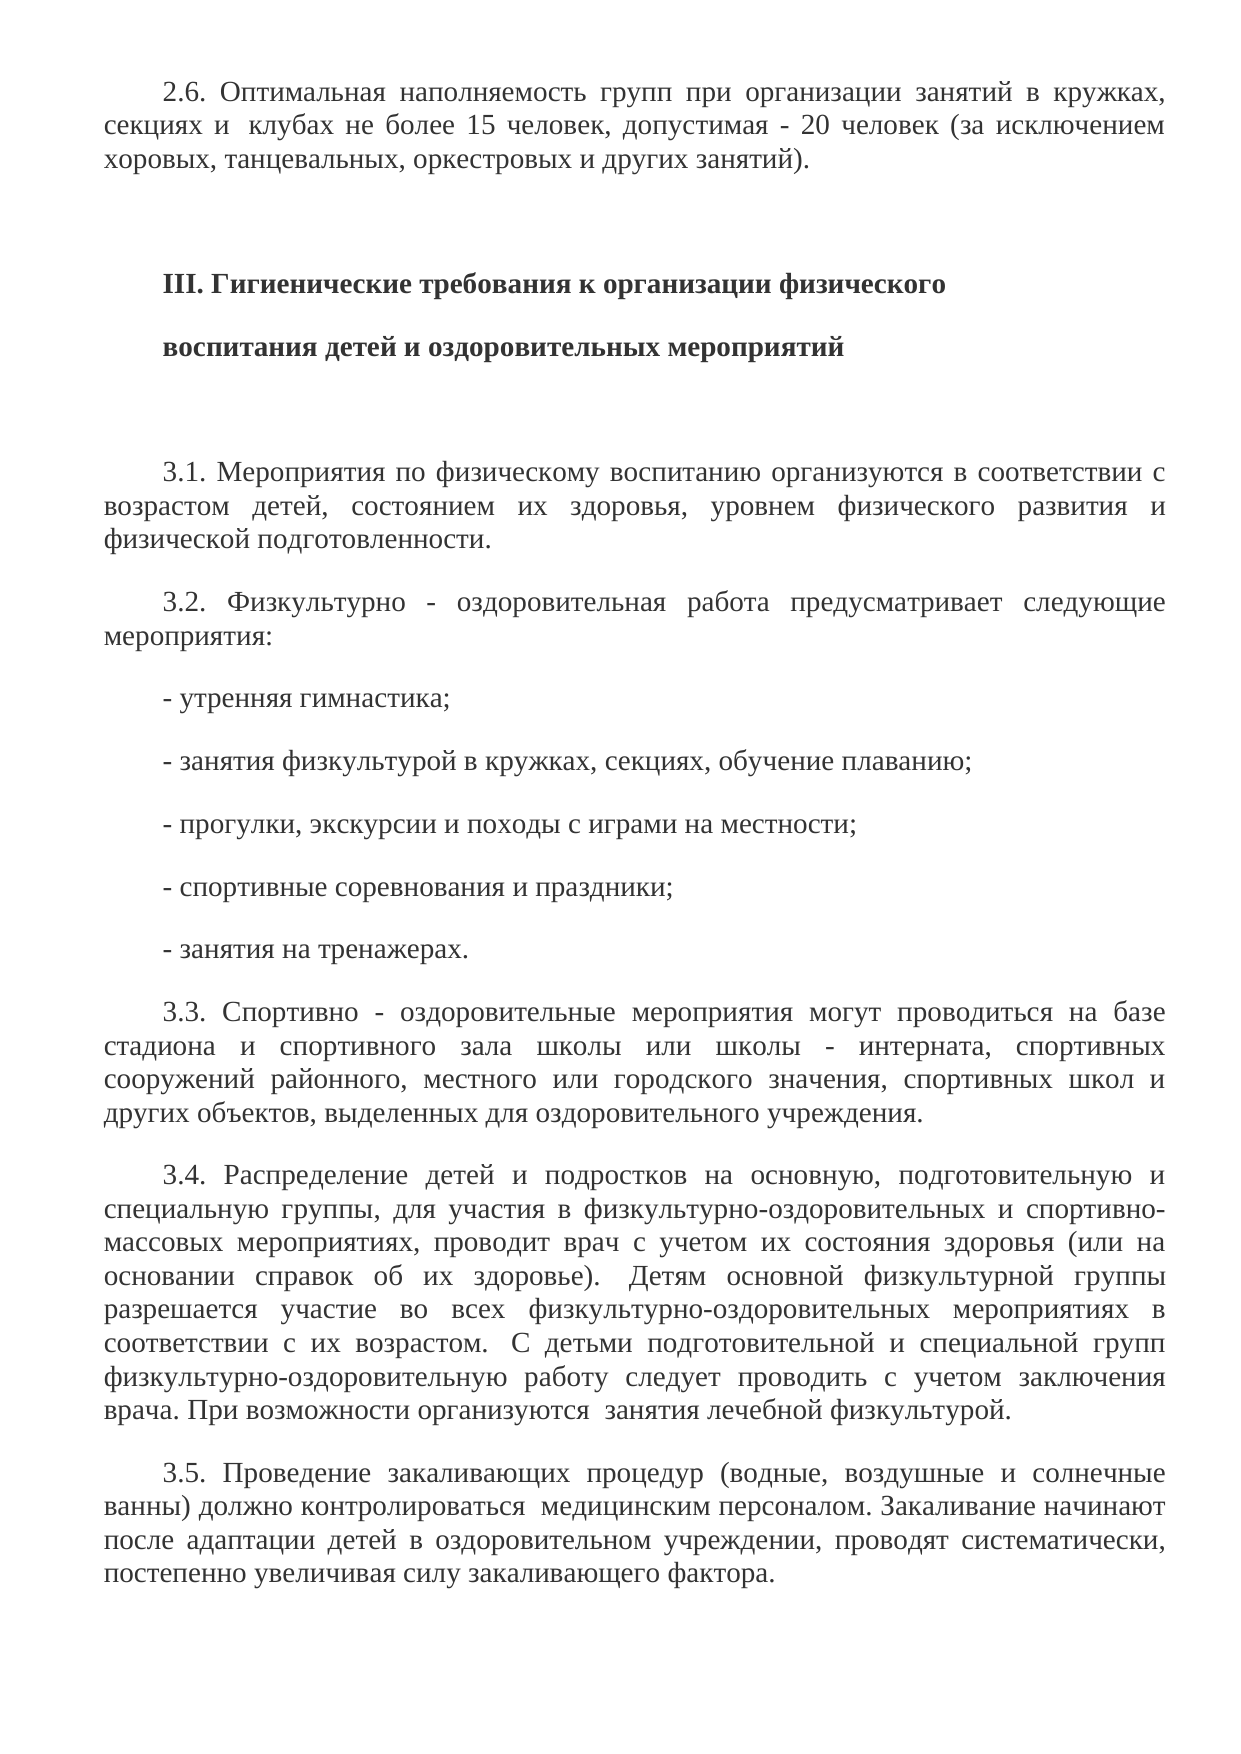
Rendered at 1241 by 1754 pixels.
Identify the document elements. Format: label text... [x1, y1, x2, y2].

text - прогулки, экскурсии и походы с играми на местности; [103, 806, 1167, 839]
text 3.4. Распределение детей и подростков на основную, подготовительную и специальную группы, для участия в физкультурно-оздоровительных и спортивно-массовых мероприятиях, проводит врач с учетом их состояния здоровья (или на основании справок об их здоровье). Детям основной физкультурной группы разрешается участие во всех физкультурно-оздоровительных мероприятиях в соответствии с их возрастом. С детьми подготовительной и специальной групп физкультурно-оздоровительную работу следует проводить с учетом заключения врача. При возможности организуются занятия лечебной физкультурой. [103, 1157, 1167, 1426]
text 2.6. Оптимальная наполняемость групп при организации занятий в кружках, секциях и клубах не более 15 человек, допустимая - 20 человек (за исключением хоровых, танцевальных, оркестровых и других занятий). [103, 74, 1167, 174]
text 3.1. Мероприятия по физическому воспитанию организуются в соответствии с возрастом детей, состоянием их здоровья, уровнем физического развития и физической подготовленности. [103, 454, 1167, 555]
text - утренняя гимнастика; [103, 681, 1167, 714]
text воспитания детей и оздоровительных мероприятий [103, 329, 1167, 363]
text 3.3. Спортивно - оздоровительные мероприятия могут проводиться на базе стадиона и спортивного зала школы или школы - интерната, спортивных сооружений районного, местного или городского значения, спортивных школ и других объектов, выделенных для оздоровительного учреждения. [103, 994, 1167, 1128]
text 3.5. Проведение закаливающих процедур (водные, воздушные и солнечные ванны) должно контролироваться медицинским персоналом. Закаливание начинают после адаптации детей в оздоровительном учреждении, проводят систематически, постепенно увеличивая силу закаливающего фактора. [103, 1455, 1167, 1589]
text 3.2. Физкультурно - оздоровительная работа предусматривает следующие мероприятия: [103, 584, 1167, 651]
text - занятия физкультурой в кружках, секциях, обучение плаванию; [103, 743, 1167, 777]
text III. Гигиенические требования к организации физического [103, 266, 1167, 300]
text - занятия на тренажерах. [103, 931, 1167, 965]
text - спортивные соревнования и праздники; [103, 869, 1167, 902]
